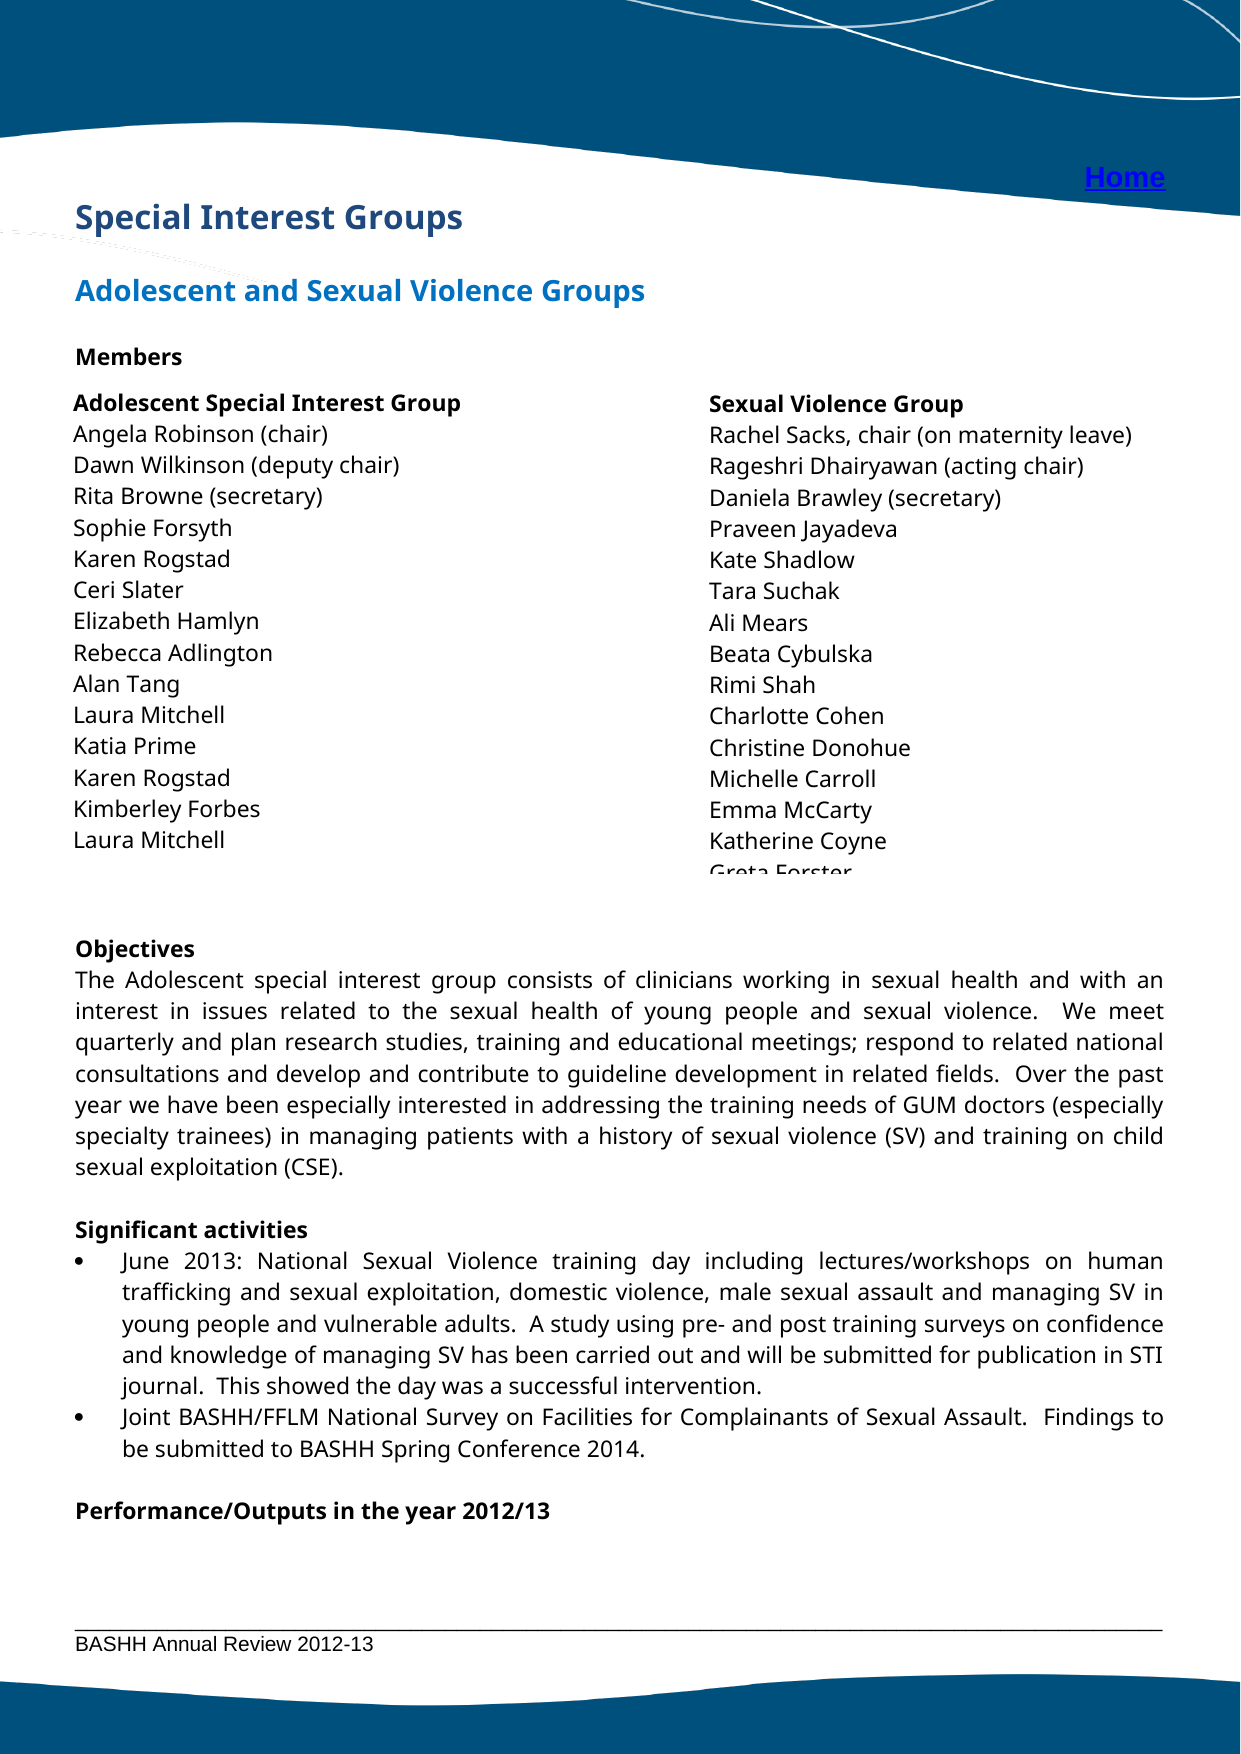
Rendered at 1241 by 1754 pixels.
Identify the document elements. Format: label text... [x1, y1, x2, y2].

text Members [75, 341, 1165, 372]
text Objectives [75, 932, 1165, 964]
text Special Interest Groups [75, 194, 1165, 239]
picture [0, 0, 1241, 282]
text The Adolescent special interest group consists of clinicians working in sexual health and with an interest in issues related to the sexual health of young people and sexual violence. We meet quarterly and plan research studies, training and educational meetings; respond to related national consultations and develop and contribute to guideline development in related fields. Over the past year we have been especially interested in addressing the training needs of GUM doctors (especially specialty trainees) in managing patients with a history of sexual violence (SV) and training on child sexual exploitation (CSE). [75, 964, 1165, 1182]
text Performance/Outputs in the year 2012/13 [75, 1495, 1165, 1526]
list Joint BASHH/FFLM National Survey on Facilities for Complainants of Sexual Assault. Findings to be submitted to BASHH Spring Conference 2014. [75, 1401, 1165, 1464]
text Significant activities [75, 1214, 1165, 1245]
text Adolescent and Sexual Violence Groups [75, 270, 1165, 310]
list June 2013: National Sexual Violence training day including lectures/workshops on human trafficking and sexual exploitation, domestic violence, male sexual assault and managing SV in young people and vulnerable adults. A study using pre- and post training surveys on confidence and knowledge of managing SV has been carried out and will be submitted for publication in STI journal. This showed the day was a successful intervention. [75, 1245, 1165, 1401]
text Home [75, 160, 1165, 194]
picture [0, 1644, 1241, 1754]
